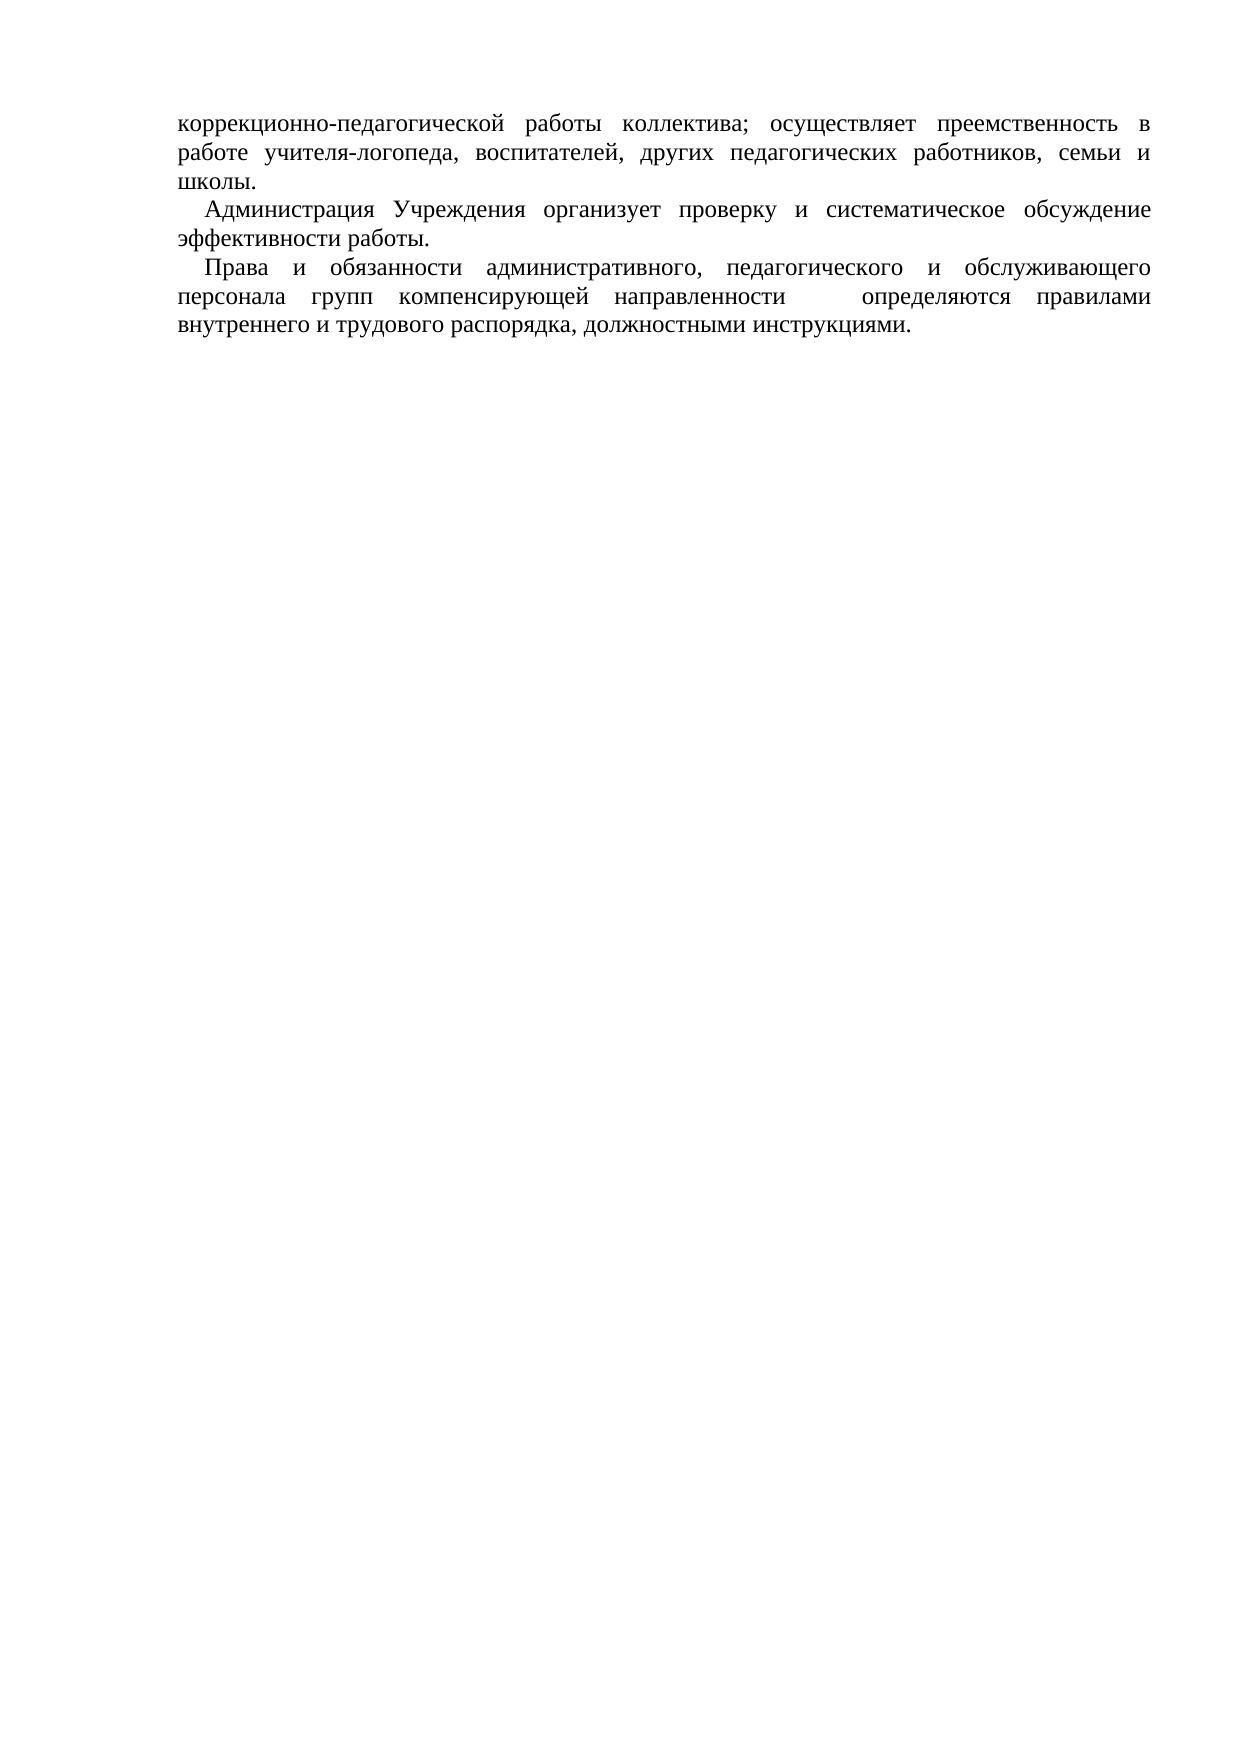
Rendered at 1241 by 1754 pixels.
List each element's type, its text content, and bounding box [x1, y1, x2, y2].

list Права и обязанности административного, педагогического и обслуживающего персонала групп компенсирующей направленности определяются правилами внутреннего и трудового распорядка, должностными инструкциями. [177, 252, 1151, 338]
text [177, 108, 1151, 194]
list Администрация Учреждения организует проверку и систематическое обсуждение эффективности работы. [177, 194, 1151, 252]
